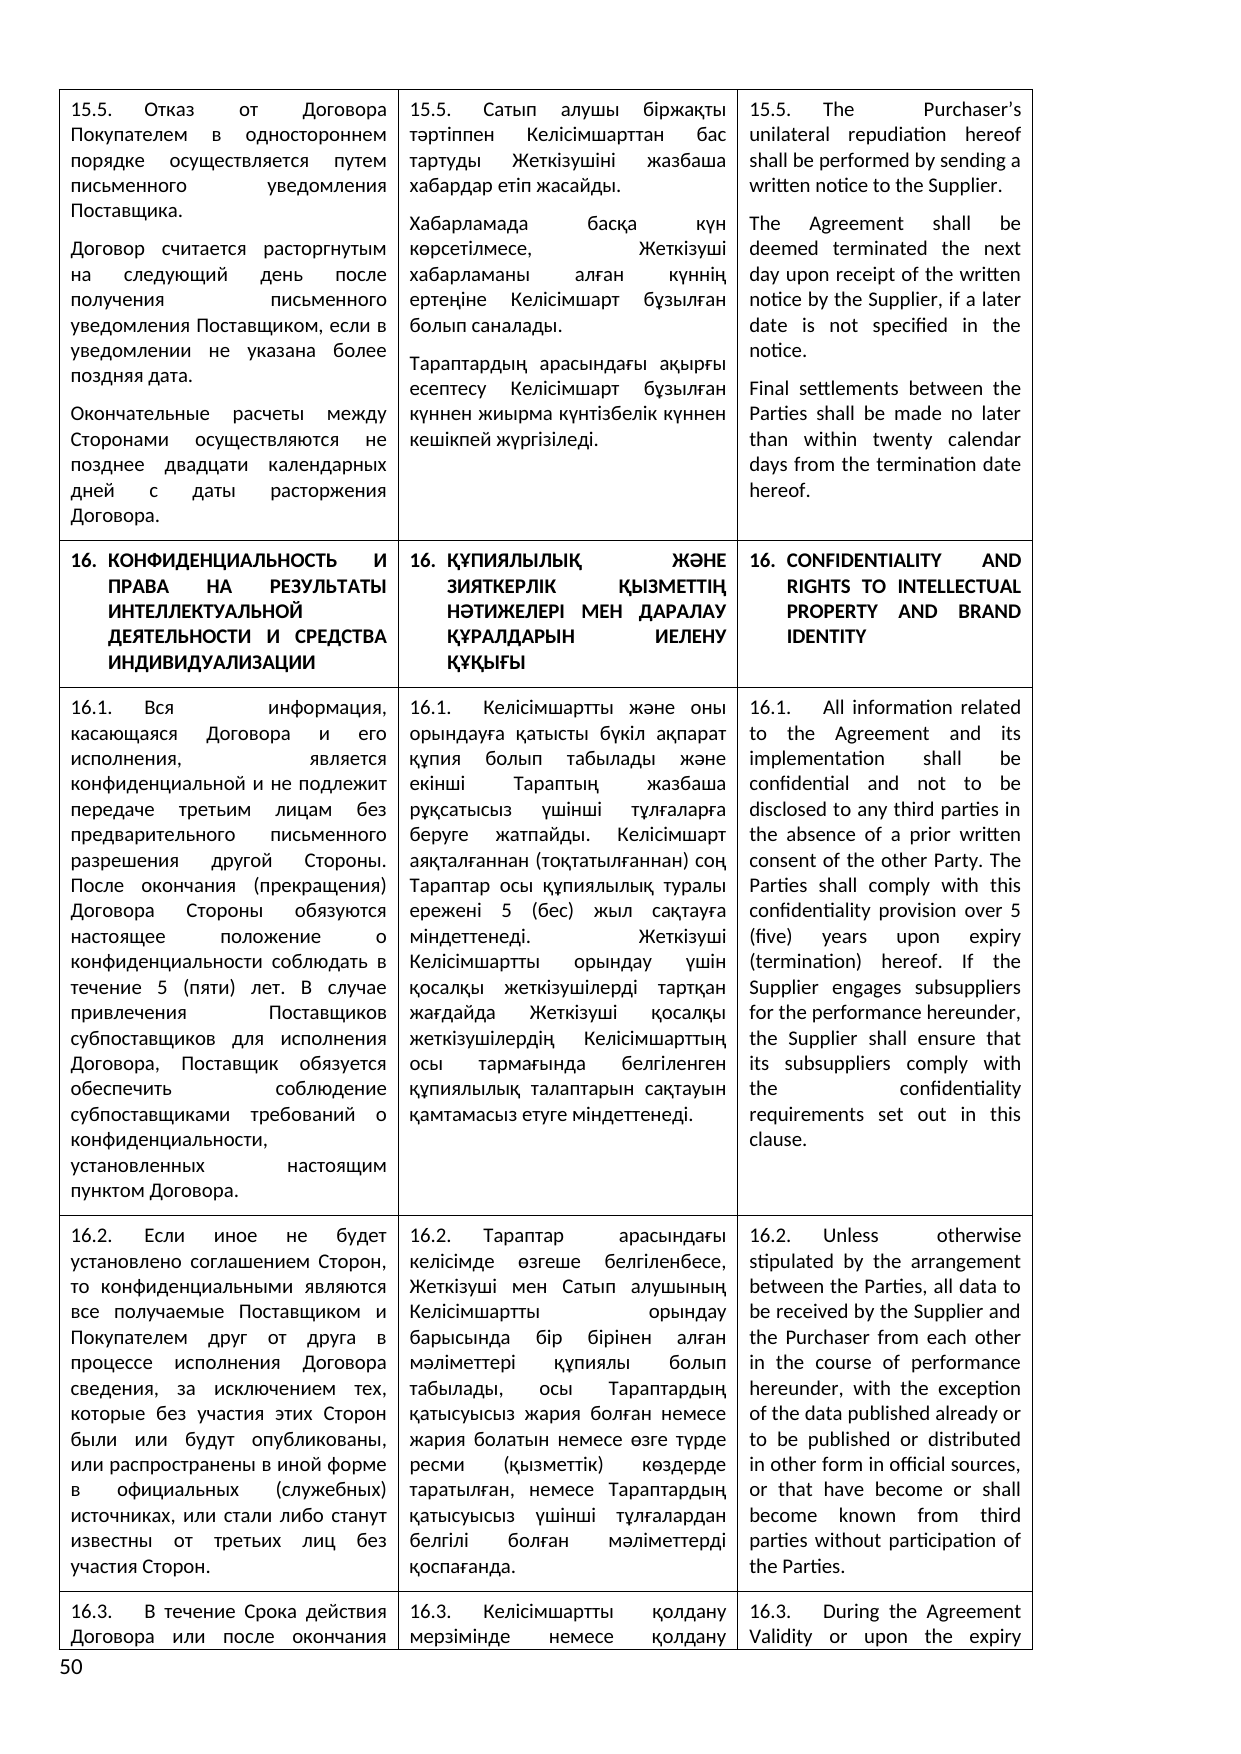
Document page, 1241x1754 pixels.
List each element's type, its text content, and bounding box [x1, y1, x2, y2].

table_cell 16.2. Тараптар арасындағы келісімде өзгеше белгіленбесе, Жеткізуші мен Сатып алушының Келісімшартты орындау барысында бір бірінен алған мәліметтері құпиялы болып табылады, осы Тараптардың қатысуысыз жария болған немесе жария болатын немесе өзге түрде ресми (қызметтік) көздерде таратылған, немесе Тараптардың қатысуысыз үшінші тұлғалардан белгілі болған мәліметтерді қоспағанда. [399, 1216, 737, 1591]
table_cell 15.5. Сатып алушы біржақты тәртіппен Келісімшарттан бас тартуды Жеткізушіні жазбаша хабардар етіп жасайды. Хабарламада басқа күн көрсетілмесе, Жеткізуші хабарламаны алған күннің ертеңіне Келісімшарт бұзылған болып саналады. Тараптардың арасындағы ақырғы есептесу Келісімшарт бұзылған күннен жиырма күнтізбелік күннен кешікпей жүргізіледі. [399, 90, 737, 540]
table_cell 16. ҚҰПИЯЛЫЛЫҚ ЖӘНЕ ЗИЯТКЕРЛІК ҚЫЗМЕТТІҢ НӘТИЖЕЛЕРІ МЕН ДАРАЛАУ ҚҰРАЛДАРЫН ИЕЛЕНУ ҚҰҚЫҒЫ [399, 541, 737, 687]
table_cell 16. КОНФИДЕНЦИАЛЬНОСТЬ И ПРАВА НА РЕЗУЛЬТАТЫ ИНТЕЛЛЕКТУАЛЬНОЙ ДЕЯТЕЛЬНОСТИ И СРЕДСТВА ИНДИВИДУАЛИЗАЦИИ [60, 541, 398, 687]
table_cell 16.1. Келісімшартты және оны орындауға қатысты бүкіл ақпарат құпия болып табылады және екінші Тараптың жазбаша рұқсатысыз үшінші тұлғаларға беруге жатпайды. Келісімшарт аяқталғаннан (тоқтатылғаннан) соң Тараптар осы құпиялылық туралы ережені 5 (бес) жыл сақтауға міндеттенеді. Жеткізуші Келісімшартты орындау үшін қосалқы жеткізушілерді тартқан жағдайда Жеткізуші қосалқы жеткізушілердің Келісімшарттың осы тармағында белгіленген құпиялылық талаптарын сақтауын қамтамасыз етуге міндеттенеді. [399, 688, 737, 1215]
table_cell 15.5. The Purchaser’s unilateral repudiation hereof shall be performed by sending a written notice to the Supplier. The Agreement shall be deemed terminated the next day upon receipt of the written notice by the Supplier, if a later date is not specified in the notice. Final settlements between the Parties shall be made no later than within twenty calendar days from the termination date hereof. [738, 90, 1032, 540]
table_cell 16.1. All information related to the Agreement and its implementation shall be confidential and not to be disclosed to any third parties in the absence of a prior written consent of the other Party. The Parties shall comply with this confidentiality provision over 5 (five) years upon expiry (termination) hereof. If the Supplier engages subsuppliers for the performance hereunder, the Supplier shall ensure that its subsuppliers comply with the confidentiality requirements set out in this clause. [738, 688, 1032, 1215]
table_cell 16.2. Если иное не будет установлено соглашением Сторон, то конфиденциальными являются все получаемые Поставщиком и Покупателем друг от друга в процессе исполнения Договора сведения, за исключением тех, которые без участия этих Сторон были или будут опубликованы, или распространены в иной форме в официальных (служебных) источниках, или стали либо станут известны от третьих лиц без участия Сторон. [60, 1216, 398, 1591]
table_cell 16.2. Unless otherwise stipulated by the arrangement between the Parties, all data to be received by the Supplier and the Purchaser from each other in the course of performance hereunder, with the exception of the data published already or to be published or distributed in other form in official sources, or that have become or shall become known from third parties without participation of the Parties. [738, 1216, 1032, 1591]
table_cell 16.1. Вся информация, касающаяся Договора и его исполнения, является конфиденциальной и не подлежит передаче третьим лицам без предварительного письменного разрешения другой Стороны. После окончания (прекращения) Договора Стороны обязуются настоящее положение о конфиденциальности соблюдать в течение 5 (пяти) лет. В случае привлечения Поставщиков субпоставщиков для исполнения Договора, Поставщик обязуется обеспечить соблюдение субпоставщиками требований о конфиденциальности, установленных настоящим пунктом Договора. [60, 688, 398, 1215]
table_cell 16. CONFIDENTIALITY AND RIGHTS TO INTELLECTUAL PROPERTY AND BRAND IDENTITY [738, 541, 1032, 687]
table_cell 15.5. Отказ от Договора Покупателем в одностороннем порядке осуществляется путем письменного уведомления Поставщика. Договор считается расторгнутым на следующий день после получения письменного уведомления Поставщиком, если в уведомлении не указана более поздняя дата. Окончательные расчеты между Сторонами осуществляются не позднее двадцати календарных дней с даты расторжения Договора. [60, 90, 398, 540]
